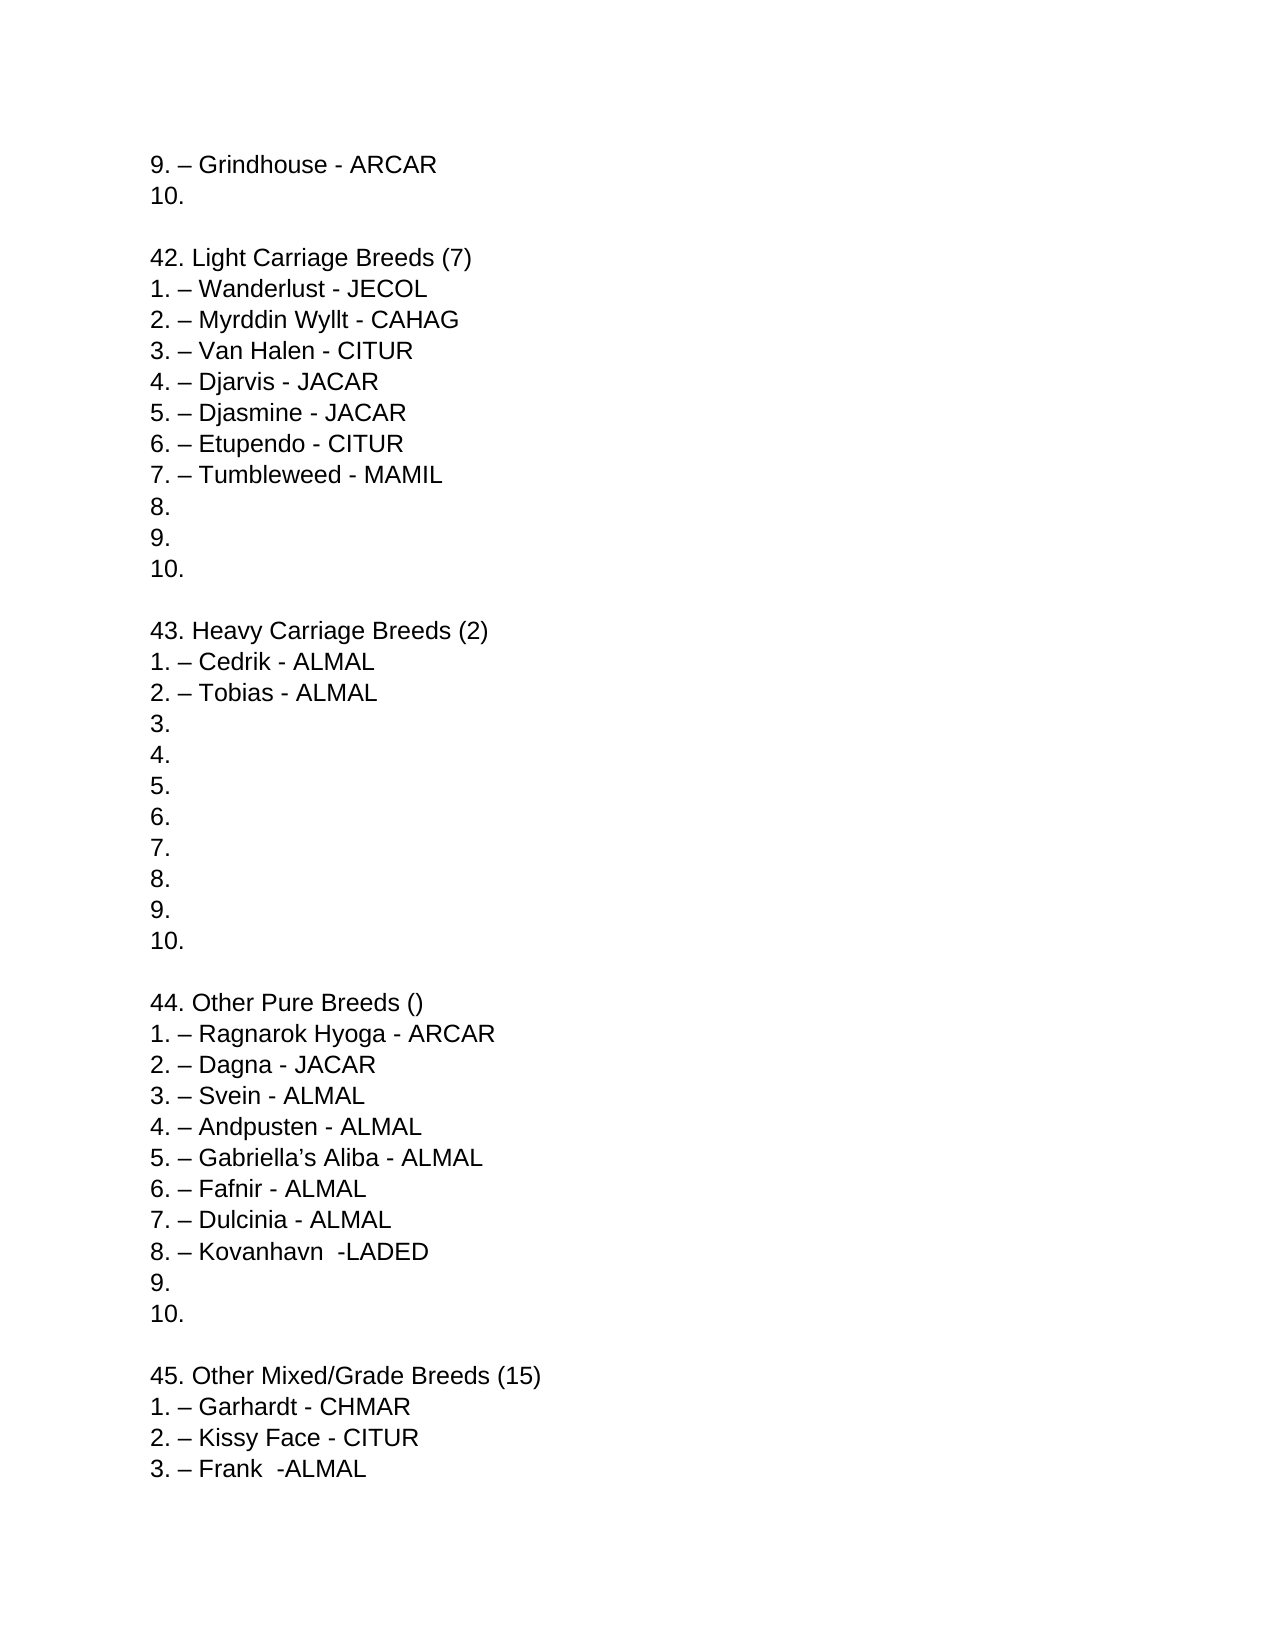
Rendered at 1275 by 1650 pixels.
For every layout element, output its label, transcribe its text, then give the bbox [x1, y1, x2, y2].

text 6. – Etupendo - CITUR [150, 429, 1125, 458]
text 2. – Tobias - ALMAL [150, 678, 1125, 706]
text 10. [150, 181, 1125, 210]
text 1. – Cedrik - ALMAL [150, 647, 1125, 675]
text 9. [150, 895, 1125, 924]
text 2. – Kissy Face - CITUR [150, 1423, 1125, 1451]
text 4. – Andpusten - ALMAL [150, 1112, 1125, 1141]
text 1. – Garhardt - CHMAR [150, 1392, 1125, 1420]
text 9. [150, 1267, 1125, 1296]
text 2. – Dagna - JACAR [150, 1050, 1125, 1079]
text 10. [150, 926, 1125, 955]
text 4. – Djarvis - JACAR [150, 367, 1125, 396]
text 7. – Tumbleweed - MAMIL [150, 460, 1125, 489]
text 3. – Svein - ALMAL [150, 1081, 1125, 1110]
text 42. Light Carriage Breeds (7) [150, 243, 1125, 272]
text 44. Other Pure Breeds () [150, 988, 1125, 1017]
text 8. [150, 491, 1125, 520]
text 6. [150, 802, 1125, 831]
text 9. – Grindhouse - ARCAR [150, 150, 1125, 179]
text 3. – Van Halen - CITUR [150, 336, 1125, 365]
text 2. – Myrddin Wyllt - CAHAG [150, 305, 1125, 334]
text 5. – Djasmine - JACAR [150, 398, 1125, 427]
text 6. – Fafnir - ALMAL [150, 1174, 1125, 1203]
text 10. [150, 553, 1125, 582]
text 7. [150, 833, 1125, 862]
text 3. [150, 709, 1125, 737]
text 8. [150, 864, 1125, 893]
text 45. Other Mixed/Grade Breeds (15) [150, 1361, 1125, 1389]
text 1. – Wanderlust - JECOL [150, 274, 1125, 303]
text 5. – Gabriella’s Aliba - ALMAL [150, 1143, 1125, 1172]
text 8. – Kovanhavn -LADED [150, 1236, 1125, 1265]
text 5. [150, 771, 1125, 799]
text 3. – Frank -ALMAL [150, 1454, 1125, 1482]
text 43. Heavy Carriage Breeds (2) [150, 616, 1125, 644]
text 4. [150, 740, 1125, 768]
text 1. – Ragnarok Hyoga - ARCAR [150, 1019, 1125, 1048]
text 7. – Dulcinia - ALMAL [150, 1205, 1125, 1234]
text 10. [150, 1298, 1125, 1327]
text 9. [150, 522, 1125, 551]
